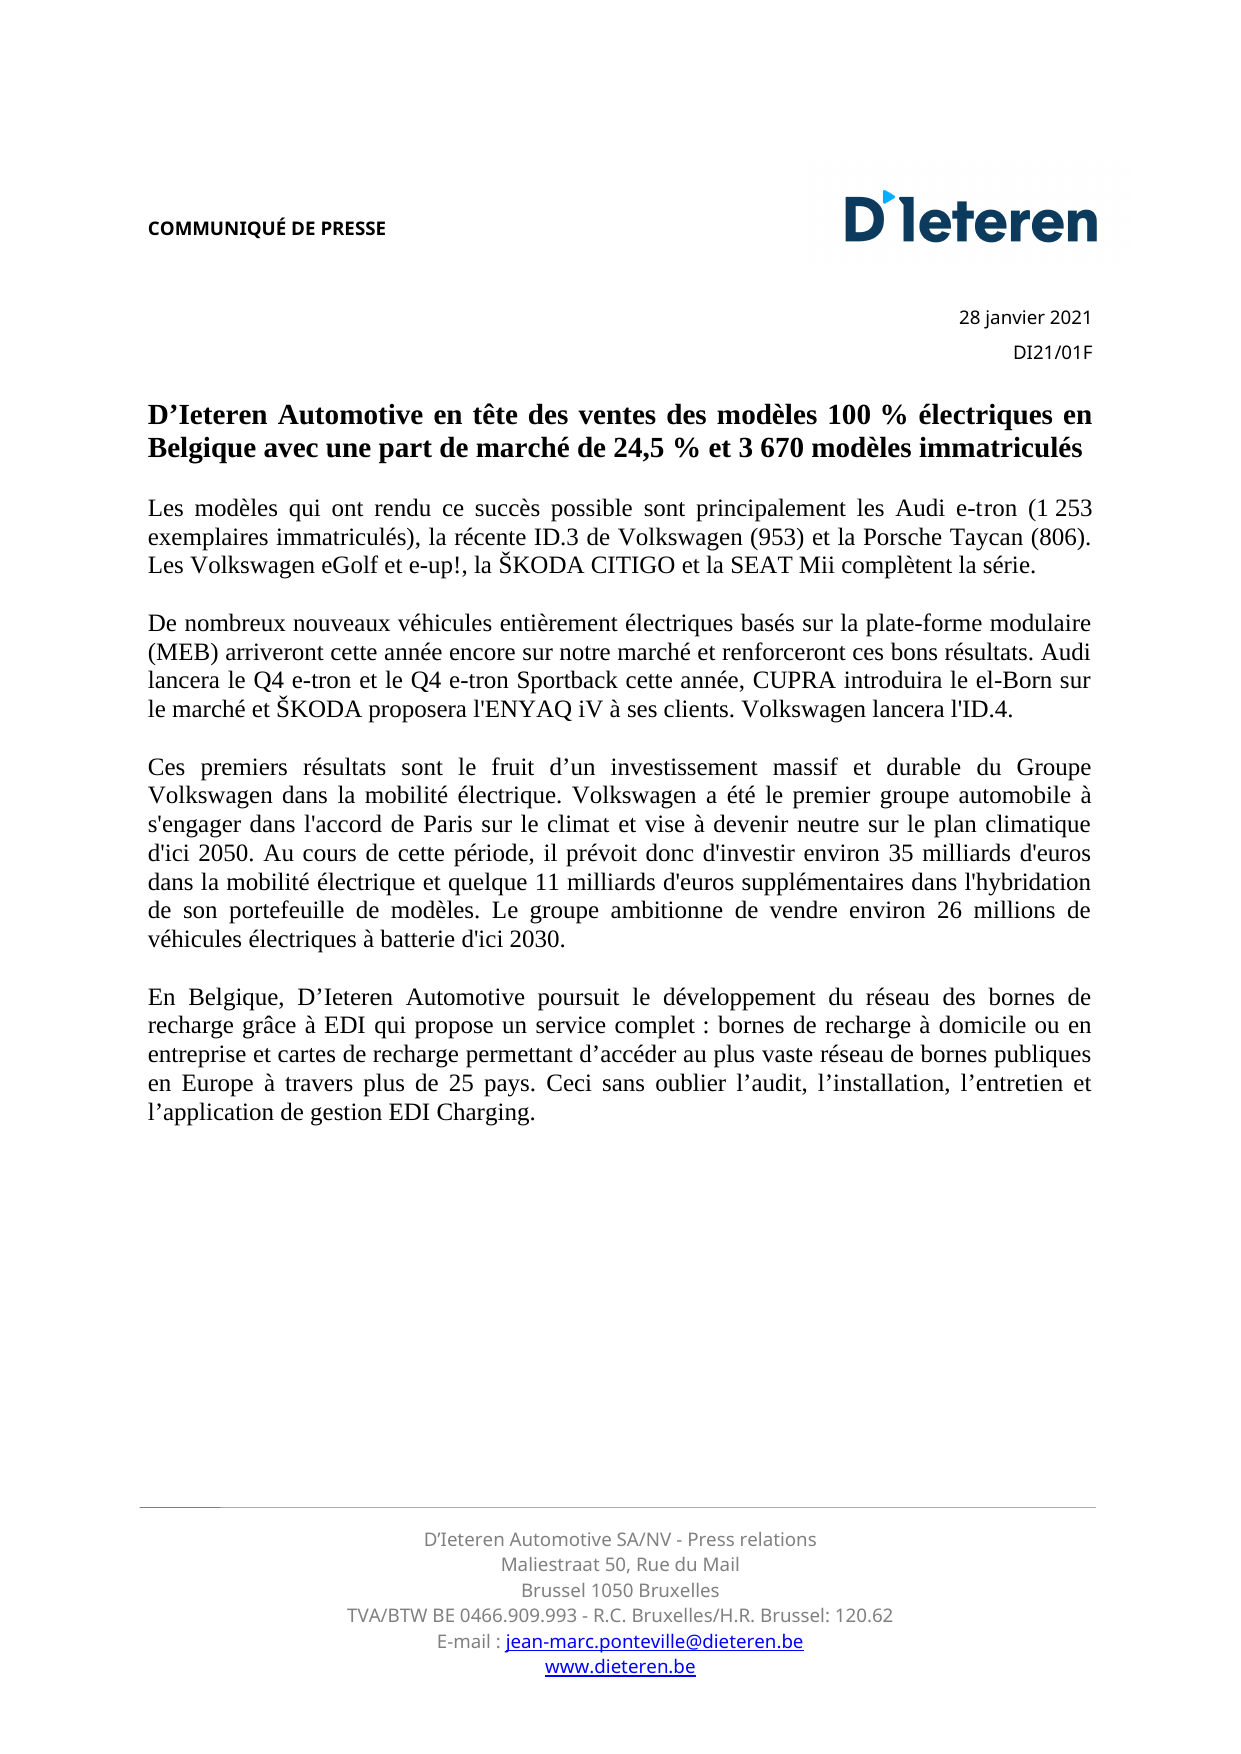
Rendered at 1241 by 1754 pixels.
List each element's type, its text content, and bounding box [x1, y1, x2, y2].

text COMMUNIQUÉ DE PRESSE [148, 210, 792, 241]
text D’Ieteren Automotive en tête des ventes des modèles 100 % électriques en Belgique avec une part de marché de 24,5 % et 3 670 modèles immatriculés [148, 397, 1092, 464]
text De nombreux nouveaux véhicules entièrement électriques basés sur la plate-forme modulaire (MEB) arriveront cette année encore sur notre marché et renforceront ces bons résultats. Audi lancera le Q4 e-tron et le Q4 e-tron Sportback cette année, CUPRA introduira le el-Born sur le marché et ŠKODA proposera l'ENYAQ iV à ses clients. Volkswagen lancera l'ID.4. [148, 608, 1092, 723]
text 28 janvier 2021 [148, 304, 1092, 329]
text En Belgique, D’Ieteren Automotive poursuit le développement du réseau des bornes de recharge grâce à EDI qui propose un service complet : bornes de recharge à domicile ou en entreprise et cartes de recharge permettant d’accéder au plus vaste réseau de bornes publiques en Europe à travers plus de 25 pays. Ceci sans oublier l’audit, l’installation, l’entretien et l’application de gestion EDI Charging. [148, 982, 1092, 1125]
text Les modèles qui ont rendu ce succès possible sont principalement les Audi e-tron (1 253 exemplaires immatriculés), la récente ID.3 de Volkswagen (953) et la Porsche Taycan (806). Les Volkswagen eGolf et e-up!, la ŠKODA CITIGO et la SEAT Mii complètent la série. [148, 493, 1092, 579]
text DI21/01F [148, 334, 1092, 366]
text Ces premiers résultats sont le fruit d’un investissement massif et durable du Groupe Volkswagen dans la mobilité électrique. Volkswagen a été le premier groupe automobile à s'engager dans l'accord de Paris sur le climat et vise à devenir neutre sur le plan climatique d'ici 2050. Au cours de cette période, il prévoit donc d'investir environ 35 milliards d'euros dans la mobilité électrique et quelque 11 milliards d'euros supplémentaires dans l'hybridation de son portefeuille de modèles. Le groupe ambitionne de vendre environ 26 millions de véhicules électriques à batterie d'ici 2030. [148, 752, 1092, 953]
picture [807, 153, 1130, 264]
